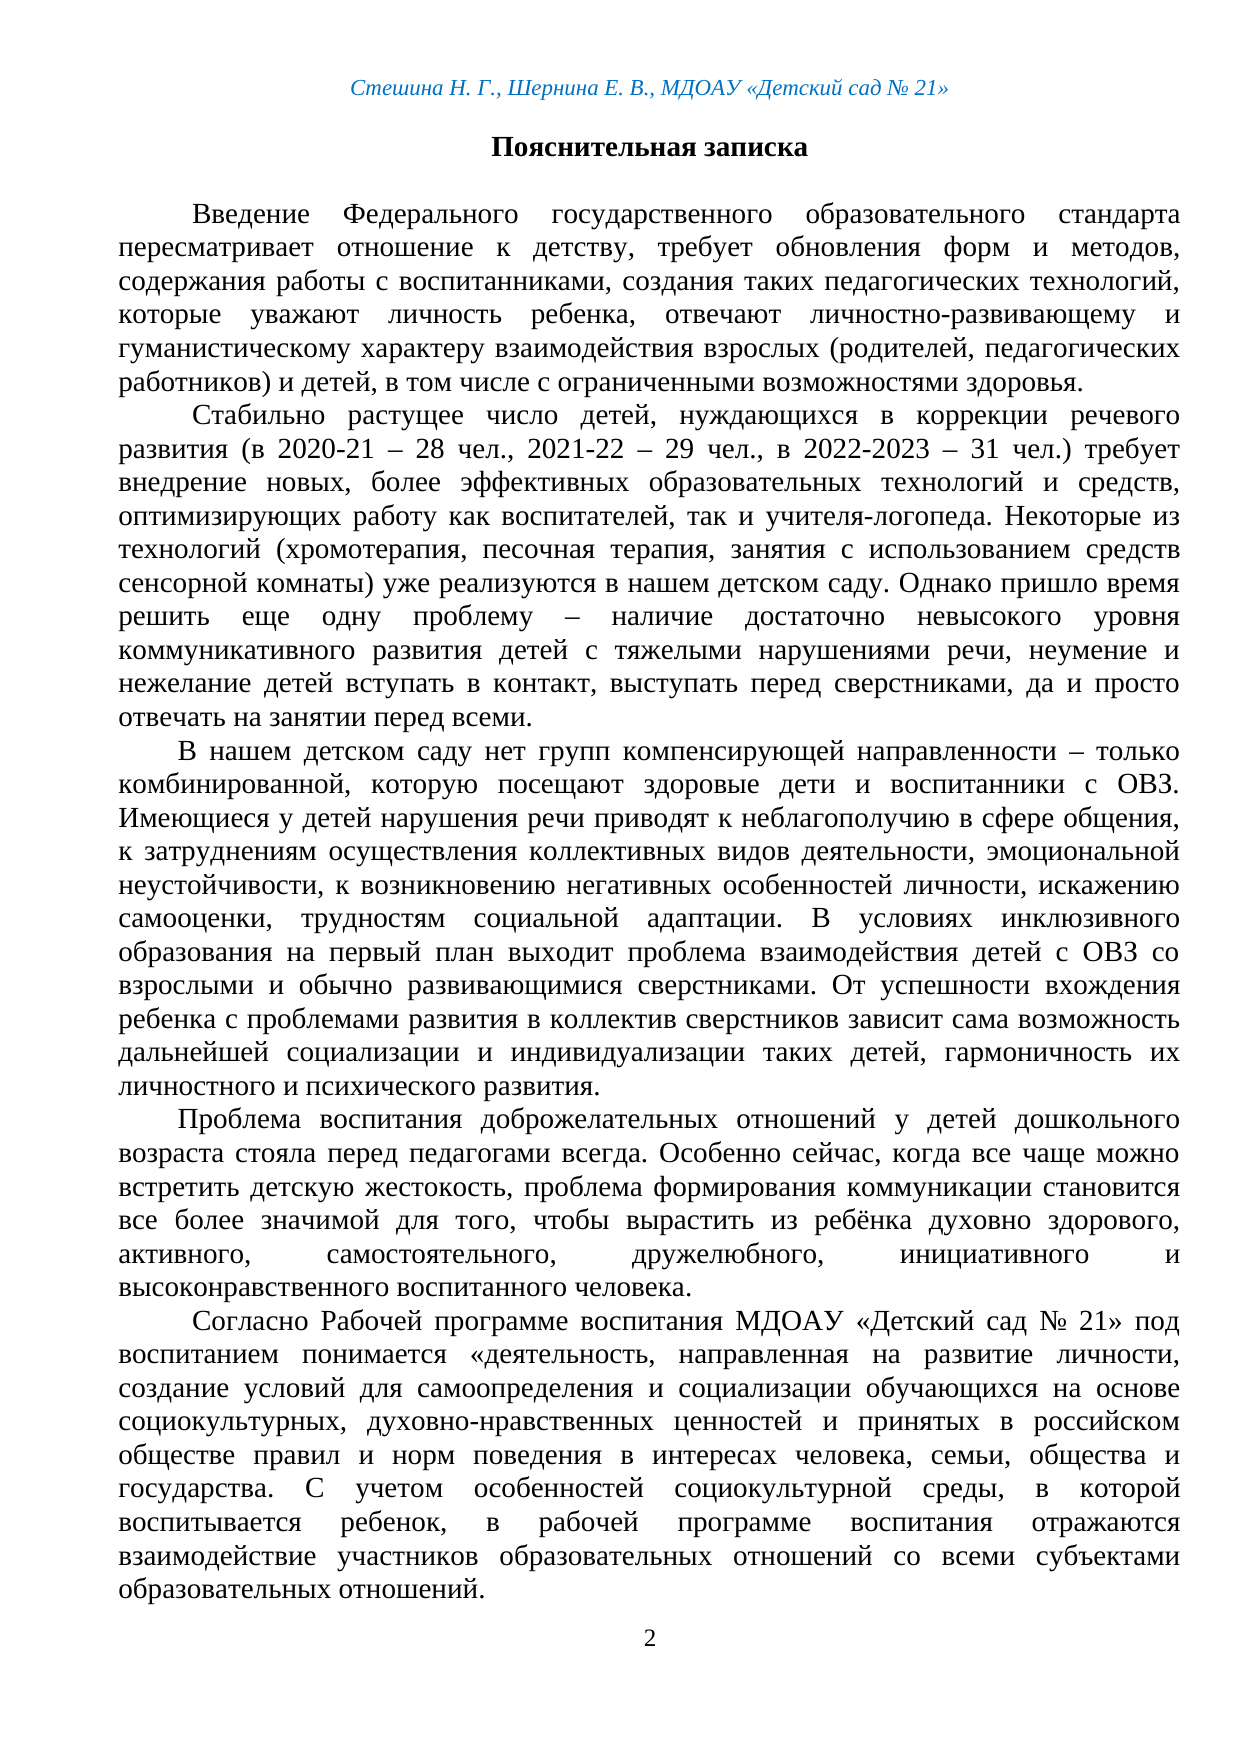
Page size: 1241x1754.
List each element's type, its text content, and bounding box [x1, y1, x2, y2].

text Введение Федерального государственного образовательного стандарта пересматривает отношение к детству, требует обновления форм и методов, содержания работы с воспитанниками, создания таких педагогических технологий, которые уважают личность ребенка, отвечают личностно-развивающему и гуманистическому характеру взаимодействия взрослых (родителей, педагогических работников) и детей, в том числе с ограниченными возможностями здоровья. [118, 196, 1181, 397]
text Проблема воспитания доброжелательных отношений у детей дошкольного возраста стояла перед педагогами всегда. Особенно сейчас, когда все чаще можно встретить детскую жестокость, проблема формирования коммуникации становится все более значимой для того, чтобы вырастить из ребёнка духовно здорового, активного, самостоятельного, дружелюбного, инициативного и высоконравственного воспитанного человека. [118, 1102, 1181, 1303]
text Пояснительная записка [118, 129, 1181, 162]
text Согласно Рабочей программе воспитания МДОАУ «Детский сад № 21» под воспитанием понимается «деятельность, направленная на развитие личности, создание условий для самоопределения и социализации обучающихся на основе социокультурных, духовно-нравственных ценностей и принятых в российском обществе правил и норм поведения в интересах человека, семьи, общества и государства. С учетом особенностей социокультурной среды, в которой воспитывается ребенок, в рабочей программе воспитания отражаются взаимодействие участников образовательных отношений со всеми субъектами образовательных отношений. [118, 1303, 1181, 1605]
text В нашем детском саду нет групп компенсирующей направленности – только комбинированной, которую посещают здоровые дети и воспитанники с ОВЗ. Имеющиеся у детей нарушения речи приводят к неблагополучию в сфере общения, к затруднениям осуществления коллективных видов деятельности, эмоциональной неустойчивости, к возникновению негативных особенностей личности, искажению самооценки, трудностям социальной адаптации. В условиях инклюзивного образования на первый план выходит проблема взаимодействия детей с ОВЗ со взрослыми и обычно развивающимися сверстниками. От успешности вхождения ребенка с проблемами развития в коллектив сверстников зависит сама возможность дальнейшей социализации и индивидуализации таких детей, гармоничность их личностного и психического развития. [118, 733, 1181, 1102]
text Стабильно растущее число детей, нуждающихся в коррекции речевого развития (в 2020-21 – 28 чел., 2021-22 – 29 чел., в 2022-2023 – 31 чел.) требует внедрение новых, более эффективных образовательных технологий и средств, оптимизирующих работу как воспитателей, так и учителя-логопеда. Некоторые из технологий (хромотерапия, песочная терапия, занятия с использованием средств сенсорной комнаты) уже реализуются в нашем детском саду. Однако пришло время решить еще одну проблему – наличие достаточно невысокого уровня коммуникативного развития детей с тяжелыми нарушениями речи, неумение и нежелание детей вступать в контакт, выступать перед сверстниками, да и просто отвечать на занятии перед всеми. [118, 397, 1181, 733]
